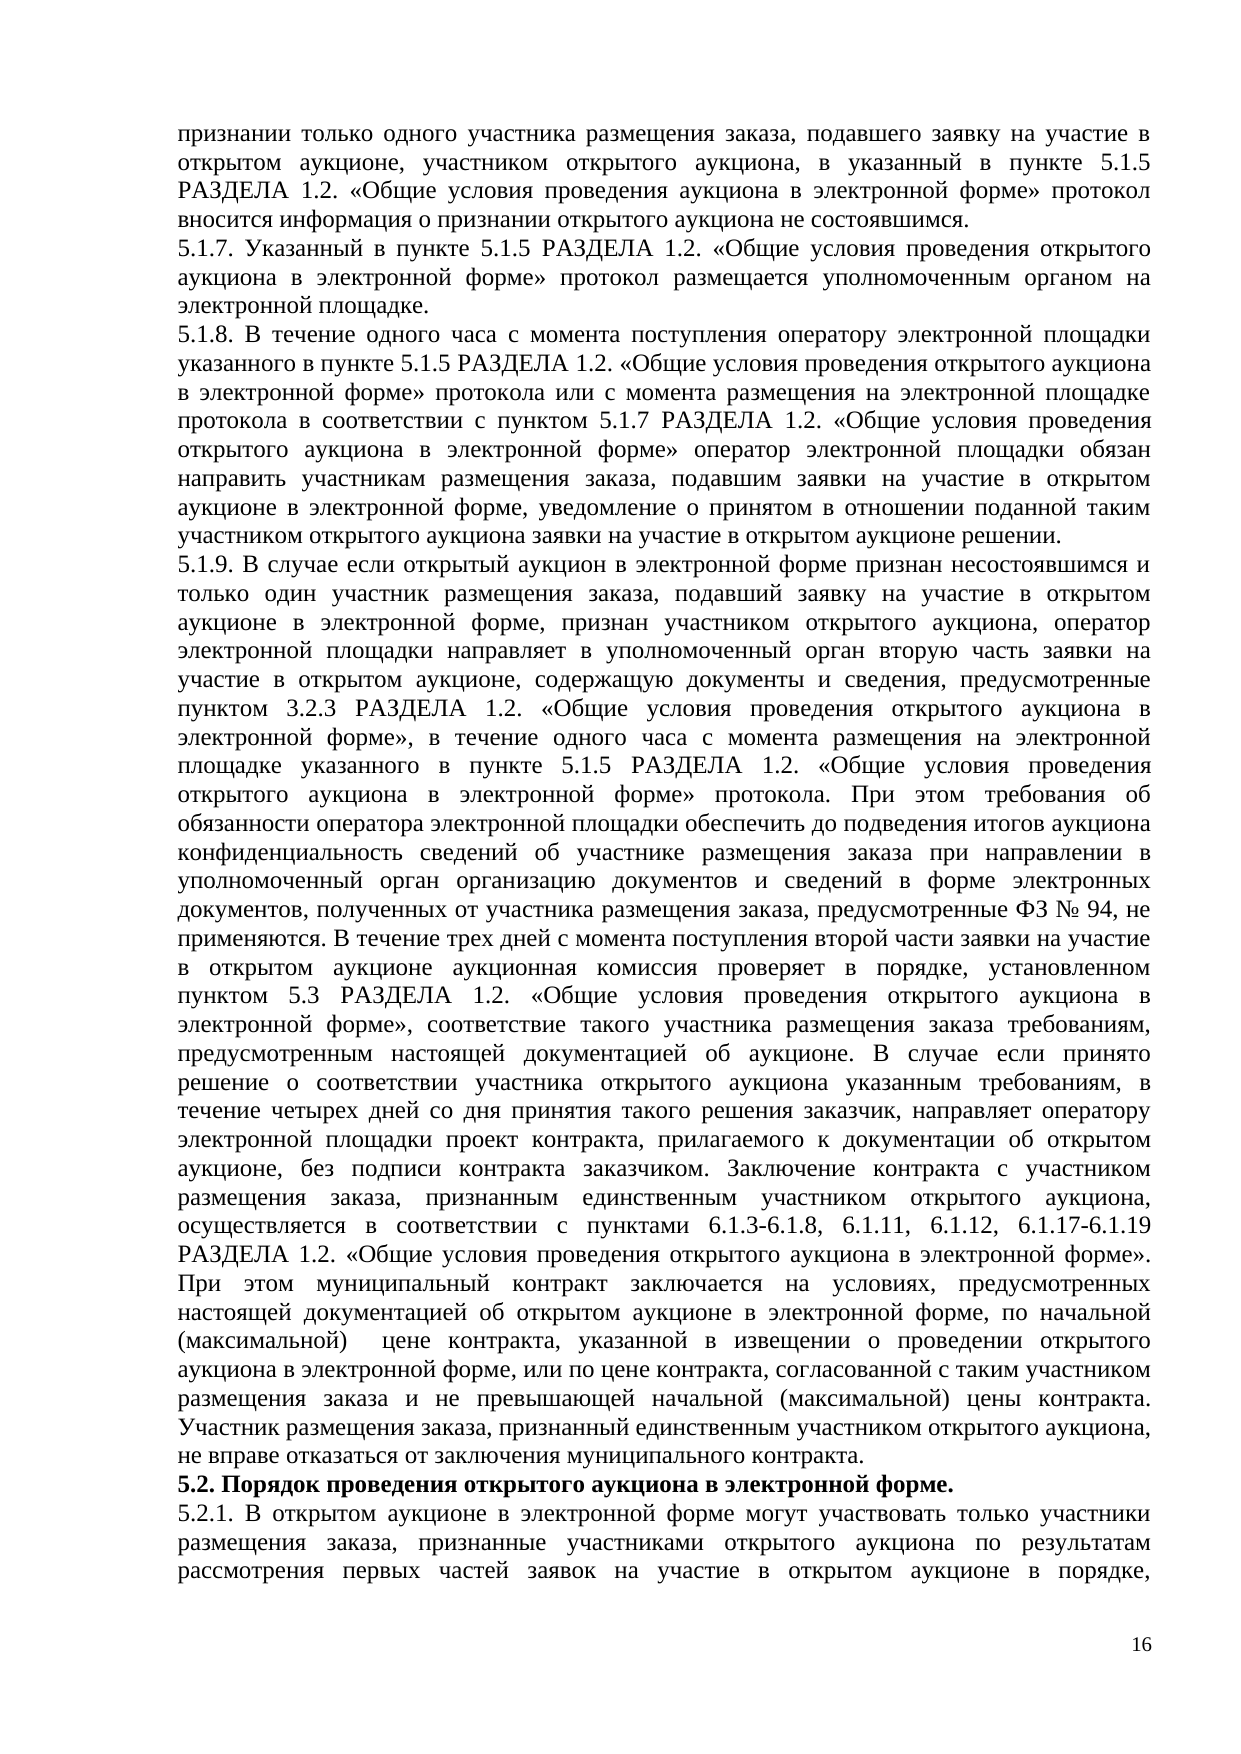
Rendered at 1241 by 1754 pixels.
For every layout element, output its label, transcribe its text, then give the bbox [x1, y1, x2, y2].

text 5.1.8. В течение одного часа с момента поступления оператору электронной площадки указанного в пункте 5.1.5 Раздела 1.2. «Общие условия проведения открытого аукциона в электронной форме» протокола или с момента размещения на электронной площадке протокола в соответствии с пунктом 5.1.7 Раздела 1.2. «Общие условия проведения открытого аукциона в электронной форме» оператор электронной площадки обязан направить участникам размещения заказа, подавшим заявки на участие в открытом аукционе в электронной форме, уведомление о принятом в отношении поданной таким участником открытого аукциона заявки на участие в открытом аукционе решении. [177, 319, 1152, 549]
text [177, 118, 1152, 233]
text 5.1.7. Указанный в пункте 5.1.5 Раздела 1.2. «Общие условия проведения открытого аукциона в электронной форме» протокол размещается уполномоченным органом на электронной площадке. [177, 233, 1152, 319]
text 5.2. Порядок проведения открытого аукциона в электронной форме. [177, 1469, 1152, 1498]
text 5.1.9. В случае если открытый аукцион в электронной форме признан несостоявшимся и только один участник размещения заказа, подавший заявку на участие в открытом аукционе в электронной форме, признан участником открытого аукциона, оператор электронной площадки направляет в уполномоченный орган вторую часть заявки на участие в открытом аукционе, содержащую документы и сведения, предусмотренные пунктом 3.2.3 Раздела 1.2. «Общие условия проведения открытого аукциона в электронной форме», в течение одного часа с момента размещения на электронной площадке указанного в пункте 5.1.5 Раздела 1.2. «Общие условия проведения открытого аукциона в электронной форме» протокола. При этом требования об обязанности оператора электронной площадки обеспечить до подведения итогов аукциона конфиденциальность сведений об участнике размещения заказа при направлении в уполномоченный орган организацию документов и сведений в форме электронных документов, полученных от участника размещения заказа, предусмотренные ФЗ № 94, не применяются. В течение трех дней с момента поступления второй части заявки на участие в открытом аукционе аукционная комиссия проверяет в порядке, установленном пунктом 5.3 Раздела 1.2. «Общие условия проведения открытого аукциона в электронной форме», соответствие такого участника размещения заказа требованиям, предусмотренным настоящей документацией об аукционе. В случае если принято решение о соответствии участника открытого аукциона указанным требованиям, в течение четырех дней со дня принятия такого решения заказчик, направляет оператору электронной площадки проект контракта, прилагаемого к документации об открытом аукционе, без подписи контракта заказчиком. Заключение контракта с участником размещения заказа, признанным единственным участником открытого аукциона, осуществляется в соответствии с пунктами 6.1.3-6.1.8, 6.1.11, 6.1.12, 6.1.17-6.1.19 Раздела 1.2. «Общие условия проведения открытого аукциона в электронной форме». При этом муниципальный контракт заключается на условиях, предусмотренных настоящей документацией об открытом аукционе в электронной форме, по начальной (максимальной) цене контракта, указанной в извещении о проведении открытого аукциона в электронной форме, или по цене контракта, согласованной с таким участником размещения заказа и не превышающей начальной (максимальной) цены контракта. Участник размещения заказа, признанный единственным участником открытого аукциона, не вправе отказаться от заключения муниципального контракта. [177, 549, 1152, 1469]
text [177, 1498, 1152, 1584]
